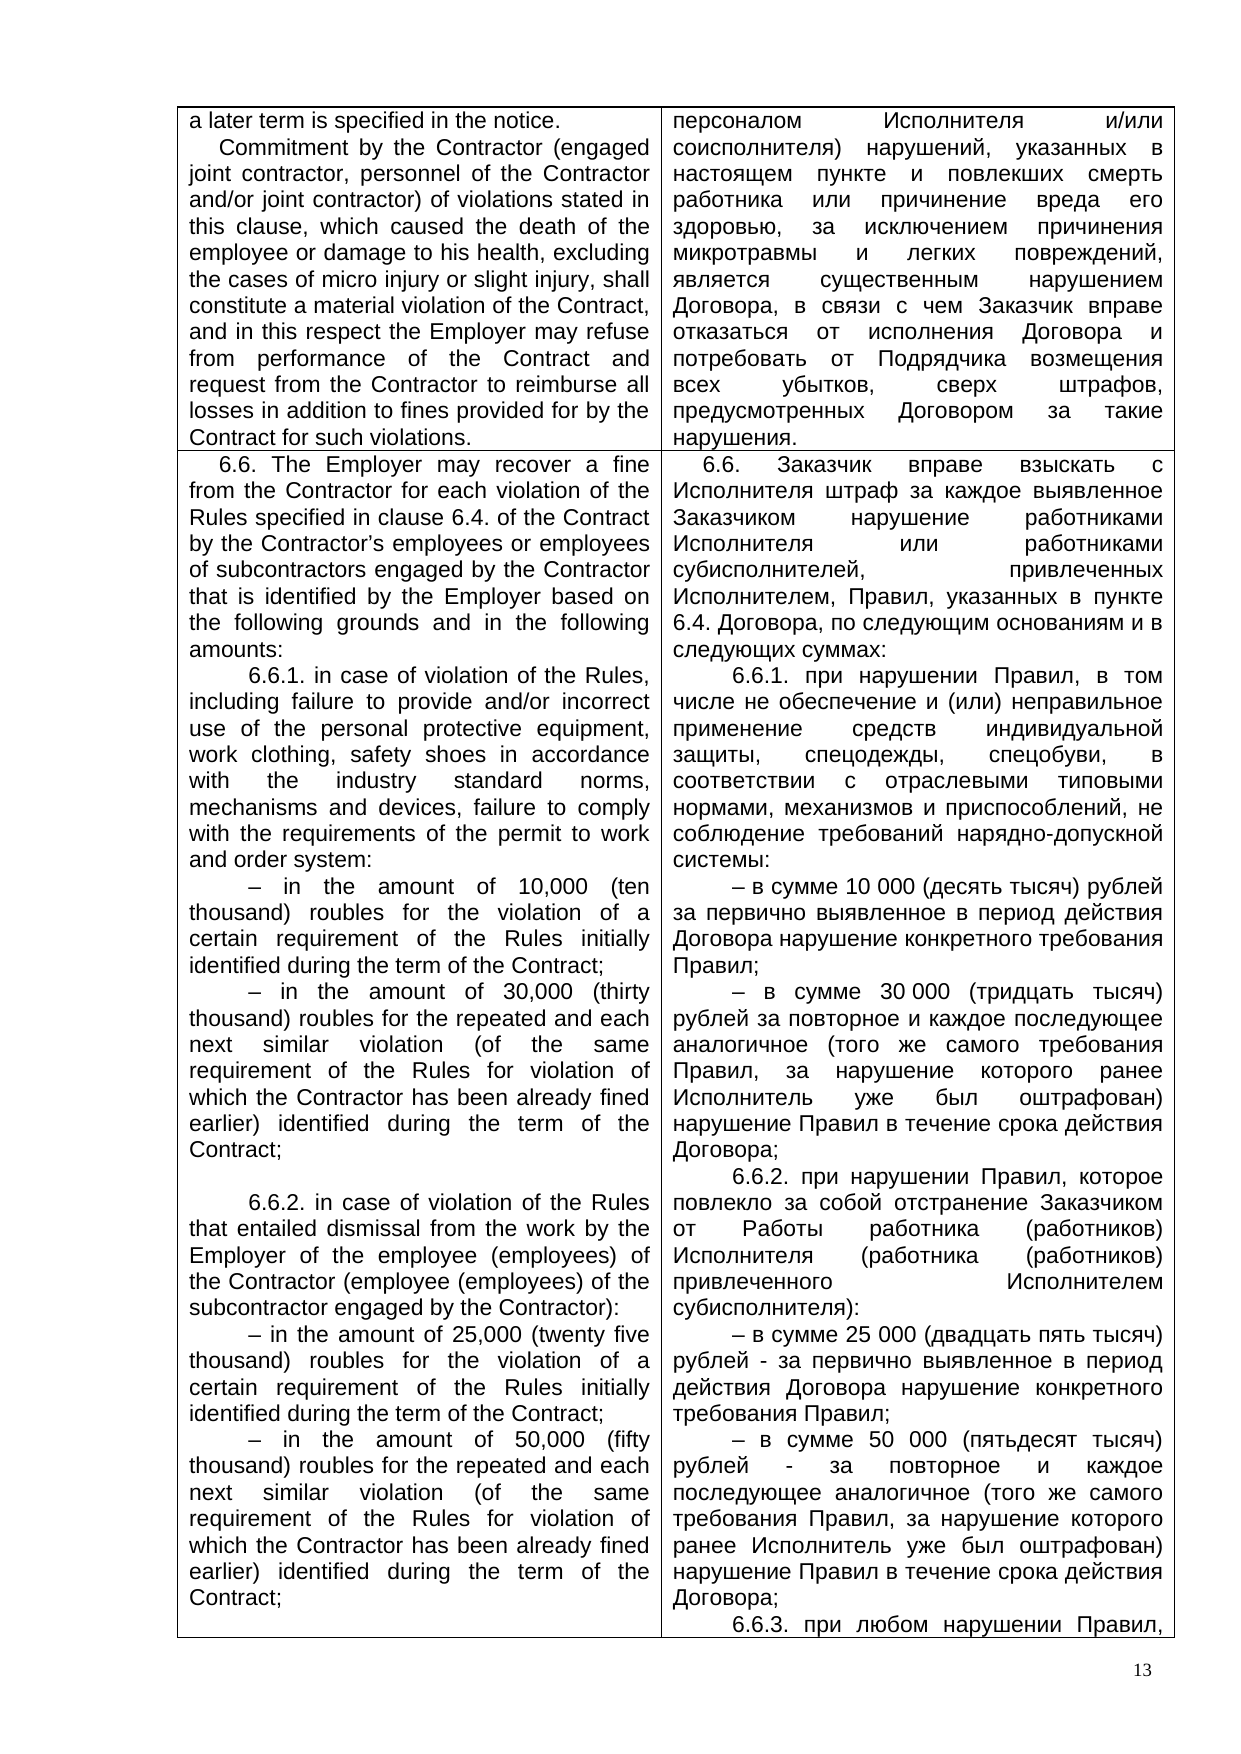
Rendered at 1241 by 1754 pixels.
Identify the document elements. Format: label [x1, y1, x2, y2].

table_cell [178, 108, 661, 450]
table_cell [662, 451, 1174, 1637]
table_cell [662, 108, 1174, 450]
table_cell [178, 451, 661, 1637]
